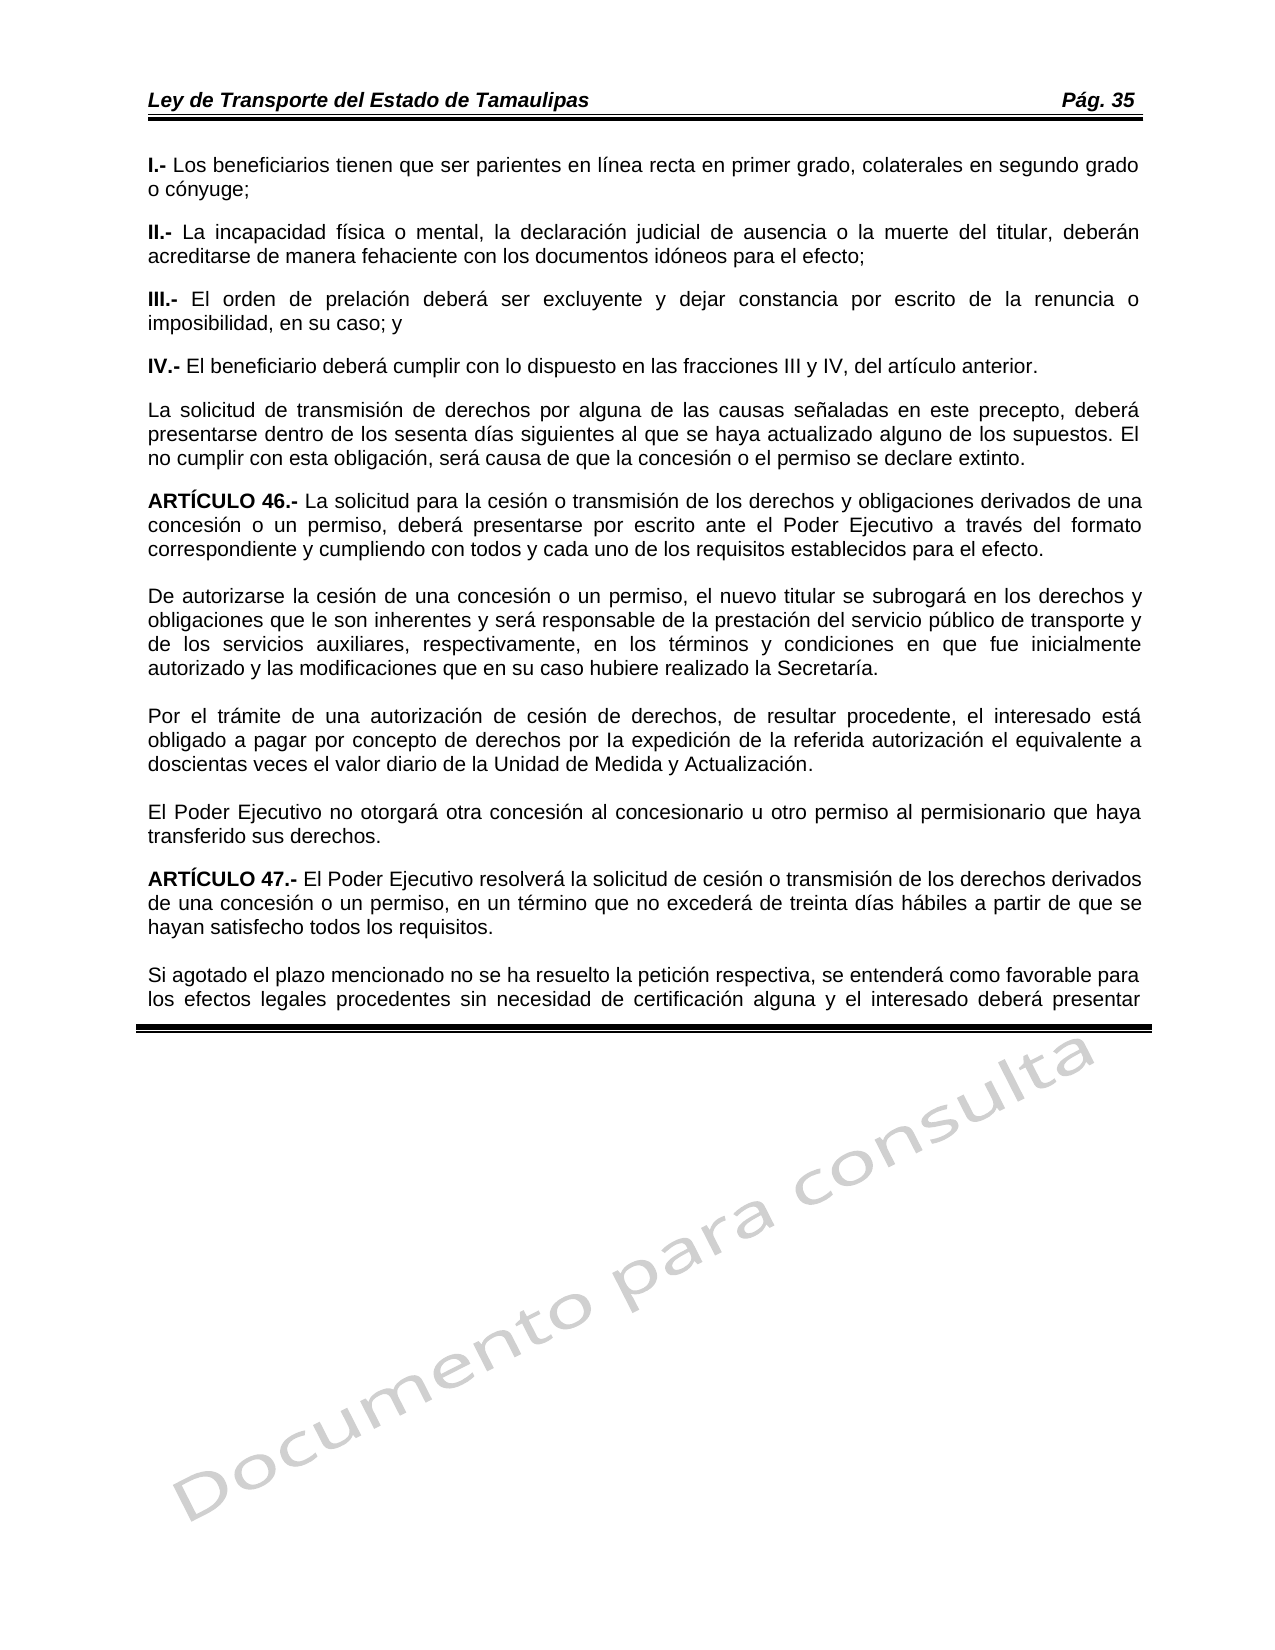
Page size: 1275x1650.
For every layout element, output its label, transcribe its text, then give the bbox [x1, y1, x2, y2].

text De autorizarse la cesión de una concesión o un permiso, el nuevo titular se subrogará en los derechos y obligaciones que le son inherentes y será responsable de la prestación del servicio público de transporte y de los servicios auxiliares, respectivamente, en los términos y condiciones en que fue inicialmente autorizado y las modificaciones que en su caso hubiere realizado la Secretaría. [148, 584, 1143, 680]
text I.- Los beneficiarios tienen que ser parientes en línea recta en primer grado, colaterales en segundo grado o cónyuge; [148, 153, 1141, 201]
text II.- La incapacidad física o mental, la declaración judicial de ausencia o la muerte del titular, deberán acreditarse de manera fehaciente con los documentos idóneos para el efecto; [148, 220, 1141, 268]
text IV.- El beneficiario deberá cumplir con lo dispuesto en las fracciones III y IV, del artículo anterior. [148, 354, 1141, 378]
text La solicitud de transmisión de derechos por alguna de las causas señaladas en este precepto, deberá presentarse dentro de los sesenta días siguientes al que se haya actualizado alguno de los supuestos. El no cumplir con esta obligación, será causa de que la concesión o el permiso se declare extinto. [148, 397, 1141, 469]
text El Poder Ejecutivo no otorgará otra concesión al concesionario u otro permiso al permisionario que haya transferido sus derechos. [148, 800, 1143, 848]
text Por el trámite de una autorización de cesión de derechos, de resultar procedente, el interesado está obligado a pagar por concepto de derechos por Ia expedición de la referida autorización el equivalente a doscientas veces el valor diario de la Unidad de Medida y Actualización. [148, 704, 1143, 776]
text ARTÍCULO 47.- El Poder Ejecutivo resolverá la solicitud de cesión o transmisión de los derechos derivados de una concesión o un permiso, en un término que no excederá de treinta días hábiles a partir de que se hayan satisfecho todos los requisitos. [148, 867, 1143, 939]
text III.- El orden de prelación deberá ser excluyente y dejar constancia por escrito de la renuncia o imposibilidad, en su caso; y [148, 287, 1141, 335]
text Si agotado el plazo mencionado no se ha resuelto la petición respectiva, se entenderá como favorable para los efectos legales procedentes sin necesidad de certificación alguna y el interesado deberá presentar dentro de los cinco días siguientes, los comprobantes de pago de derechos y la documentación e información respectiva, para que dentro de los quince días posteriores le sea otorgado el documento correspondiente. [148, 963, 1141, 1011]
text ARTÍCULO 46.- La solicitud para la cesión o transmisión de los derechos y obligaciones derivados de una concesión o un permiso, deberá presentarse por escrito ante el Poder Ejecutivo a través del formato correspondiente y cumpliendo con todos y cada uno de los requisitos establecidos para el efecto. [148, 488, 1144, 560]
